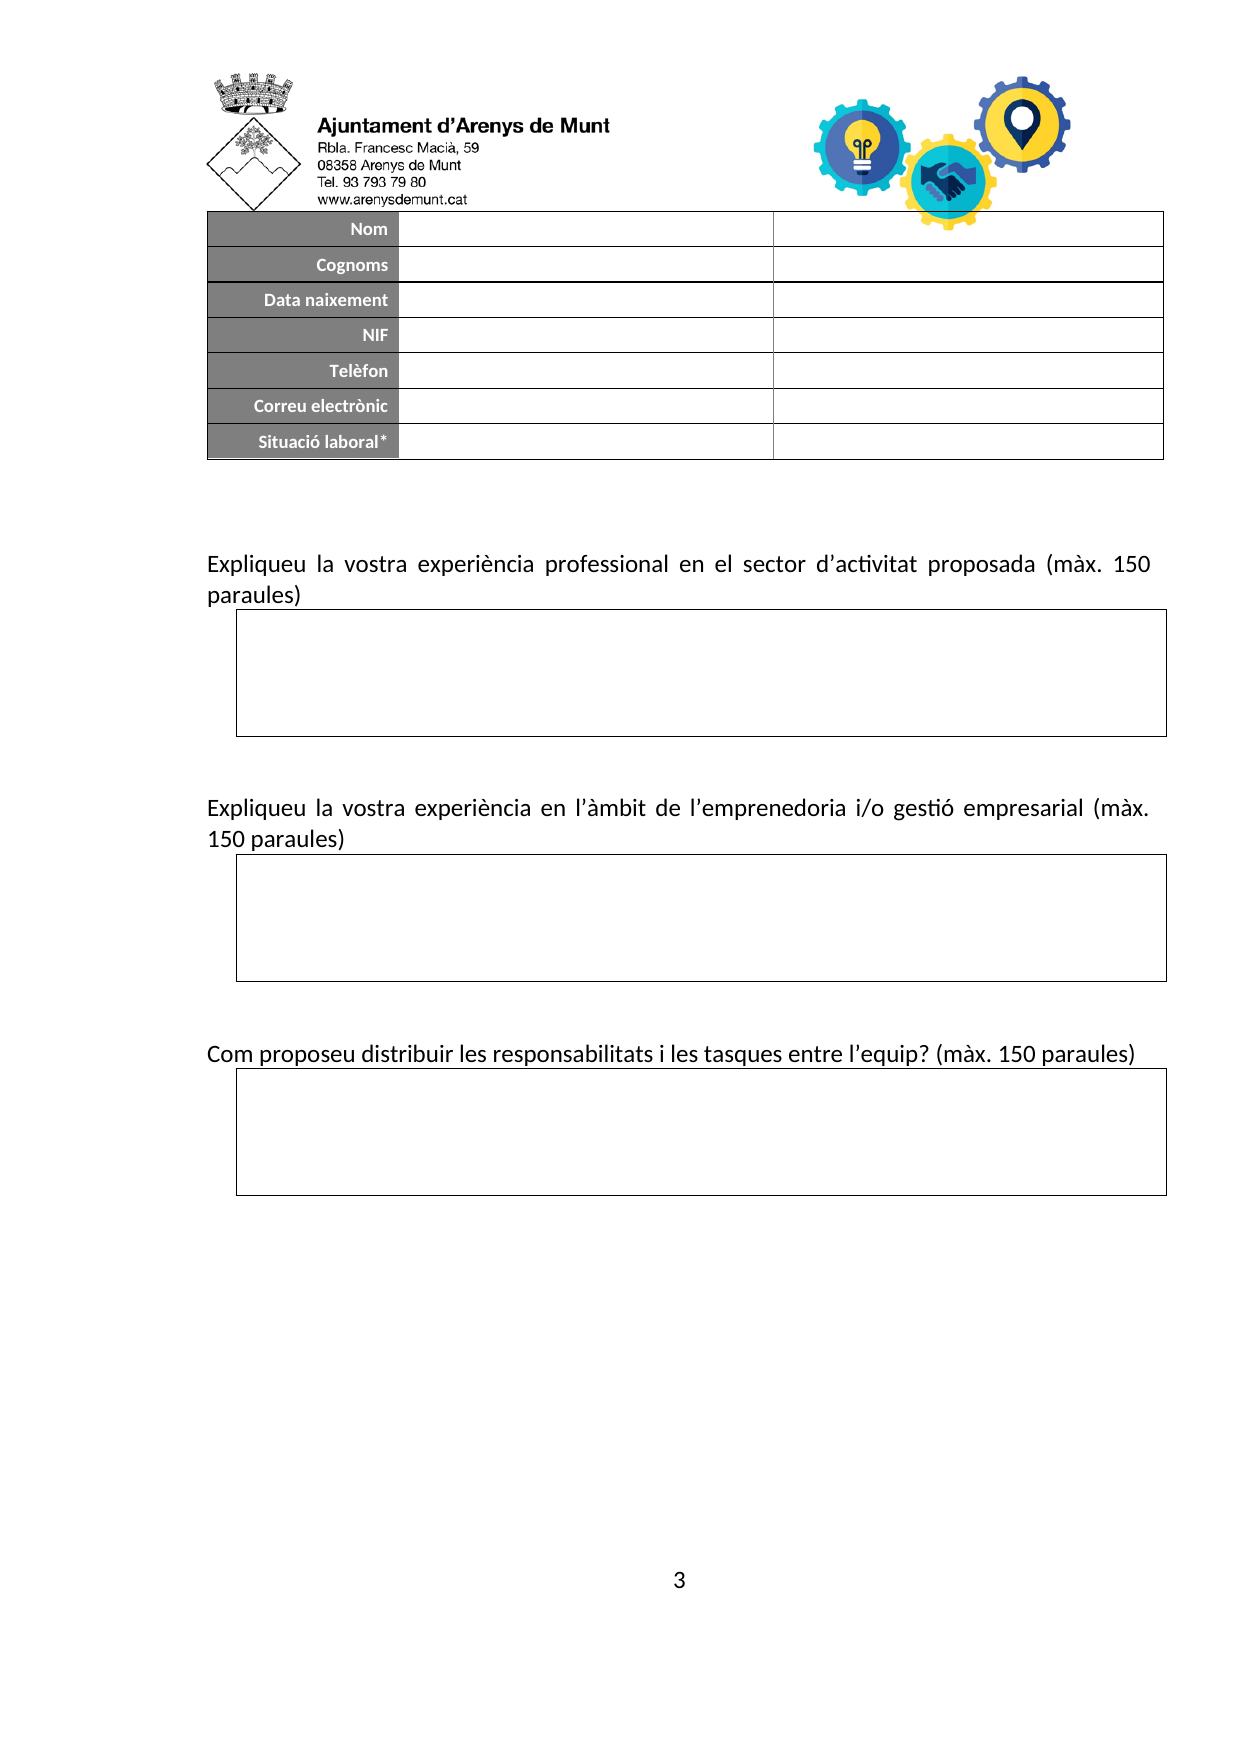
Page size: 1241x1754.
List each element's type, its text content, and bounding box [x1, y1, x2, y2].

table_cell [774, 283, 1163, 317]
table_cell [399, 353, 773, 388]
table_cell [399, 424, 773, 458]
table_cell Cognoms [208, 247, 399, 281]
table_header [237, 1069, 1166, 1195]
table_cell [399, 212, 773, 246]
table_cell [399, 318, 773, 352]
picture [206, 73, 610, 211]
table_cell [774, 424, 1163, 458]
table_cell [774, 318, 1163, 352]
table_cell Situació laboral* [208, 424, 399, 458]
table_cell [774, 212, 1163, 246]
picture [807, 59, 1088, 211]
table_cell [399, 247, 773, 281]
table_cell Nom [208, 212, 399, 246]
table_cell [399, 283, 773, 317]
text Expliqueu la vostra experiència en l’àmbit de l’emprenedoria i/o gestió empresarial (màx. 150 paraules) [207, 792, 1152, 853]
table_cell [774, 247, 1163, 281]
table_cell Telèfon [208, 353, 399, 388]
table_cell NIF [208, 318, 399, 352]
table_cell Correu electrònic [208, 389, 399, 423]
table_header [237, 610, 1166, 736]
text Expliqueu la vostra experiència professional en el sector d’activitat proposada (màx. 150 paraules) [207, 548, 1152, 609]
table_cell [774, 389, 1163, 423]
table_cell [399, 389, 773, 423]
table_cell Data naixement [208, 283, 399, 317]
table_header [237, 855, 1166, 981]
text Com proposeu distribuir les responsabilitats i les tasques entre l’equip? (màx. 150 paraules) [207, 1038, 1152, 1068]
table_cell [774, 353, 1163, 388]
